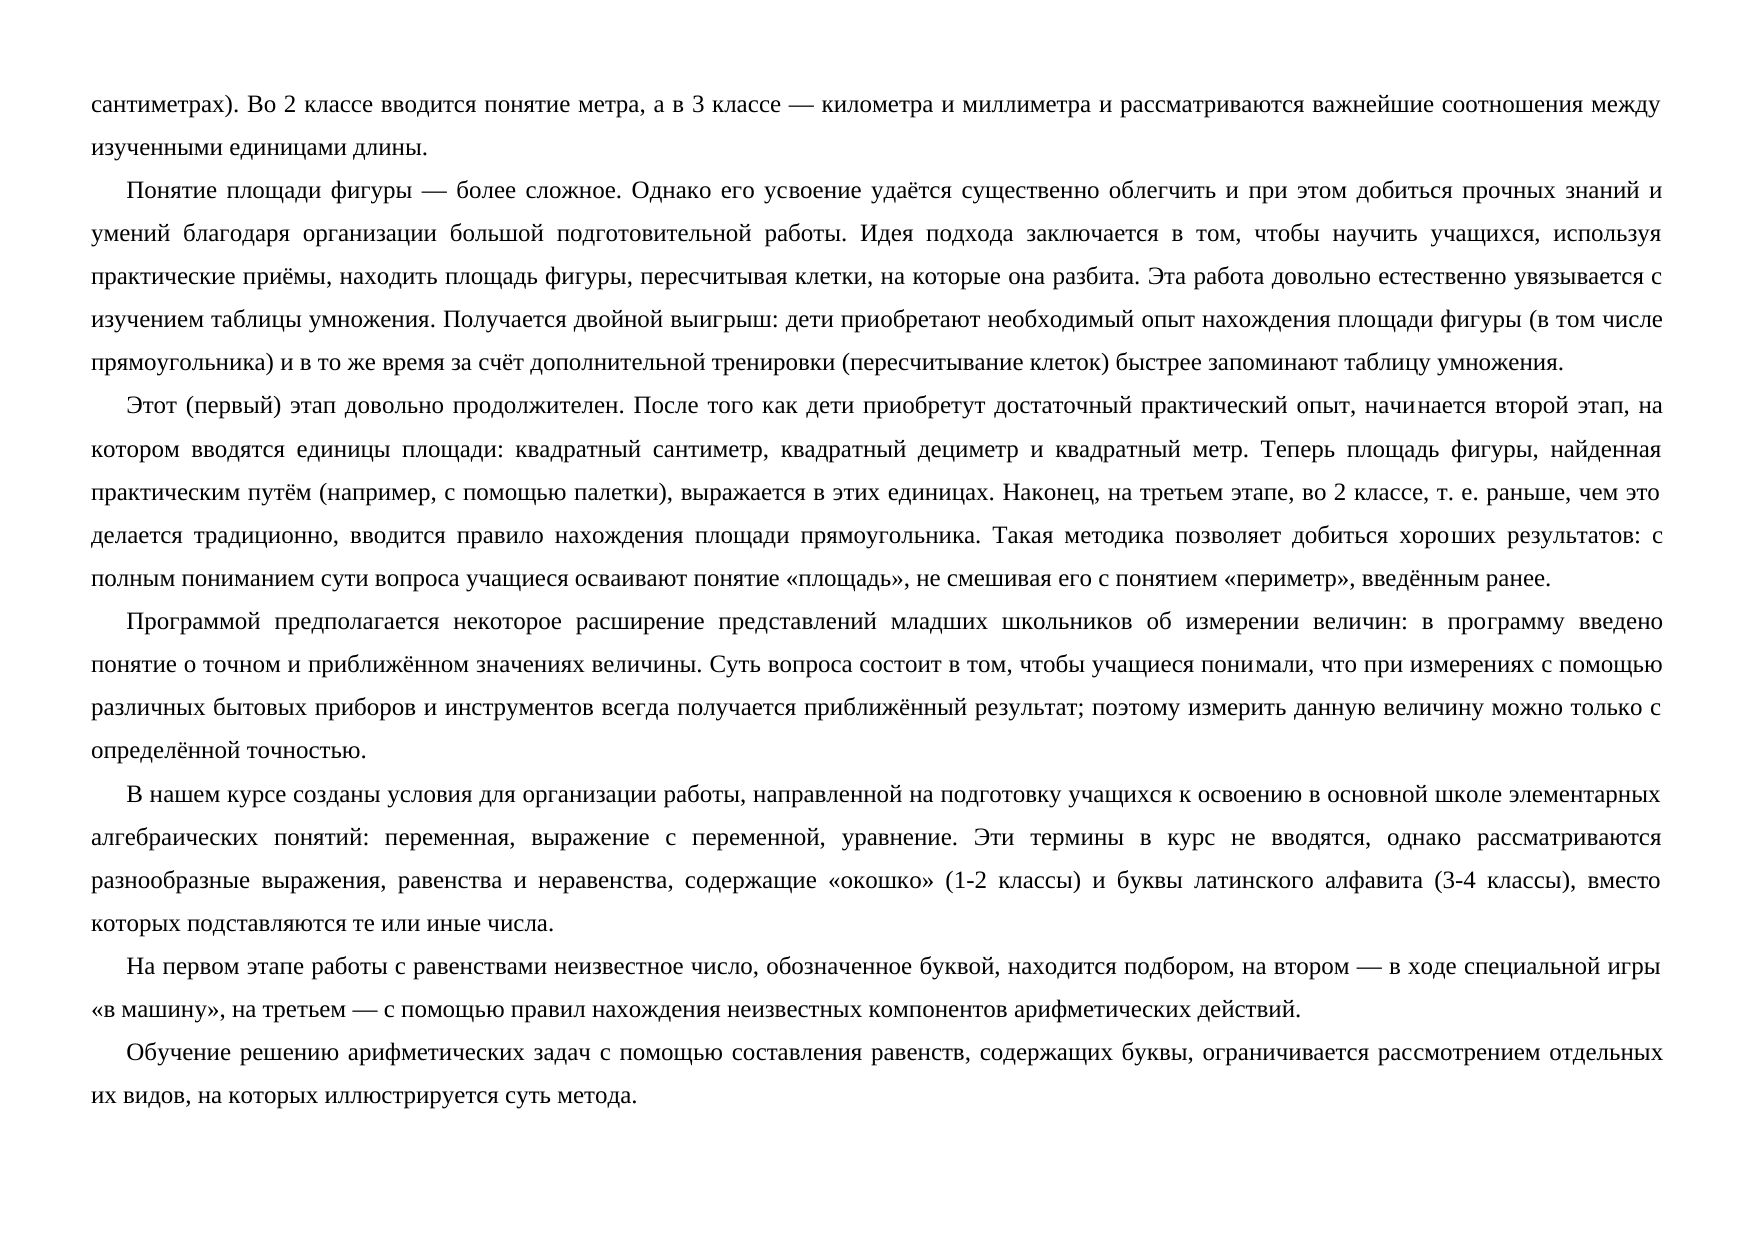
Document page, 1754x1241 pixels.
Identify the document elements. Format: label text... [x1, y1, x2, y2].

text В нашем курсе созданы условия для организации работы, направленной на подготовку учащихся к освоению в основной школе элементарных алгебраических понятий: переменная, выражение с переменной, уравнение. Эти термины в курс не вводятся, однако рассматриваются разнообразные выражения, равенства и неравенства, содержащие «окошко» (1-2 классы) и буквы латинского алфавита (3-4 классы), вместо которых подставляются те или иные числа. [91, 779, 1663, 937]
text Программой предполагается некоторое расширение представлений младших школьников об измерении величин: в программу введено понятие о точном и приближённом значениях величины. Суть вопроса состоит в том, чтобы учащиеся понимали, что при измерениях с помощью различных бытовых приборов и инструментов всегда получается приближённый результат; поэтому измерить данную величину можно только с определённой точностью. [91, 606, 1663, 764]
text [91, 89, 1663, 161]
text На первом этапе работы с равенствами неизвестное число, обозначенное буквой, находится подбором, на втором — в ходе специальной игры «в машину», на третьем — с помощью правил нахождения неизвестных компонентов арифметических действий. [91, 951, 1663, 1023]
text Обучение решению арифметических задач с помощью составления равенств, содержащих буквы, ограничивается рассмотрением отдельных их видов, на которых иллюстрируется суть метода. [91, 1037, 1663, 1109]
text Этот (первый) этап довольно продолжителен. После того как дети приобретут достаточный практический опыт, начинается второй этап, на котором вводятся единицы площади: квадратный сантиметр, квадратный дециметр и квадратный метр. Теперь площадь фигуры, найденная практическим путём (например, с помощью палетки), выражается в этих единицах. Наконец, на третьем этапе, во 2 классе, т. е. раньше, чем это делается традиционно, вводится правило нахождения площади прямоугольника. Такая методика позволяет добиться хороших результатов: с полным пониманием сути вопроса учащиеся осваивают понятие «площадь», не смешивая его с понятием «периметр», введённым ранее. [91, 391, 1663, 592]
text Понятие площади фигуры — более сложное. Однако его усвоение удаётся существенно облегчить и при этом добиться прочных знаний и умений благодаря организации большой подготовительной работы. Идея подхода заключается в том, чтобы научить учащихся, используя практические приёмы, находить площадь фигуры, пересчитывая клетки, на которые она разбита. Эта работа довольно естественно увязывается с изучением таблицы умножения. Получается двойной выигрыш: дети приобретают необходимый опыт нахождения площади фигуры (в том числе прямоугольника) и в то же время за счёт дополнительной тренировки (пересчитывание клеток) быстрее запоминают таблицу умножения. [91, 175, 1663, 376]
